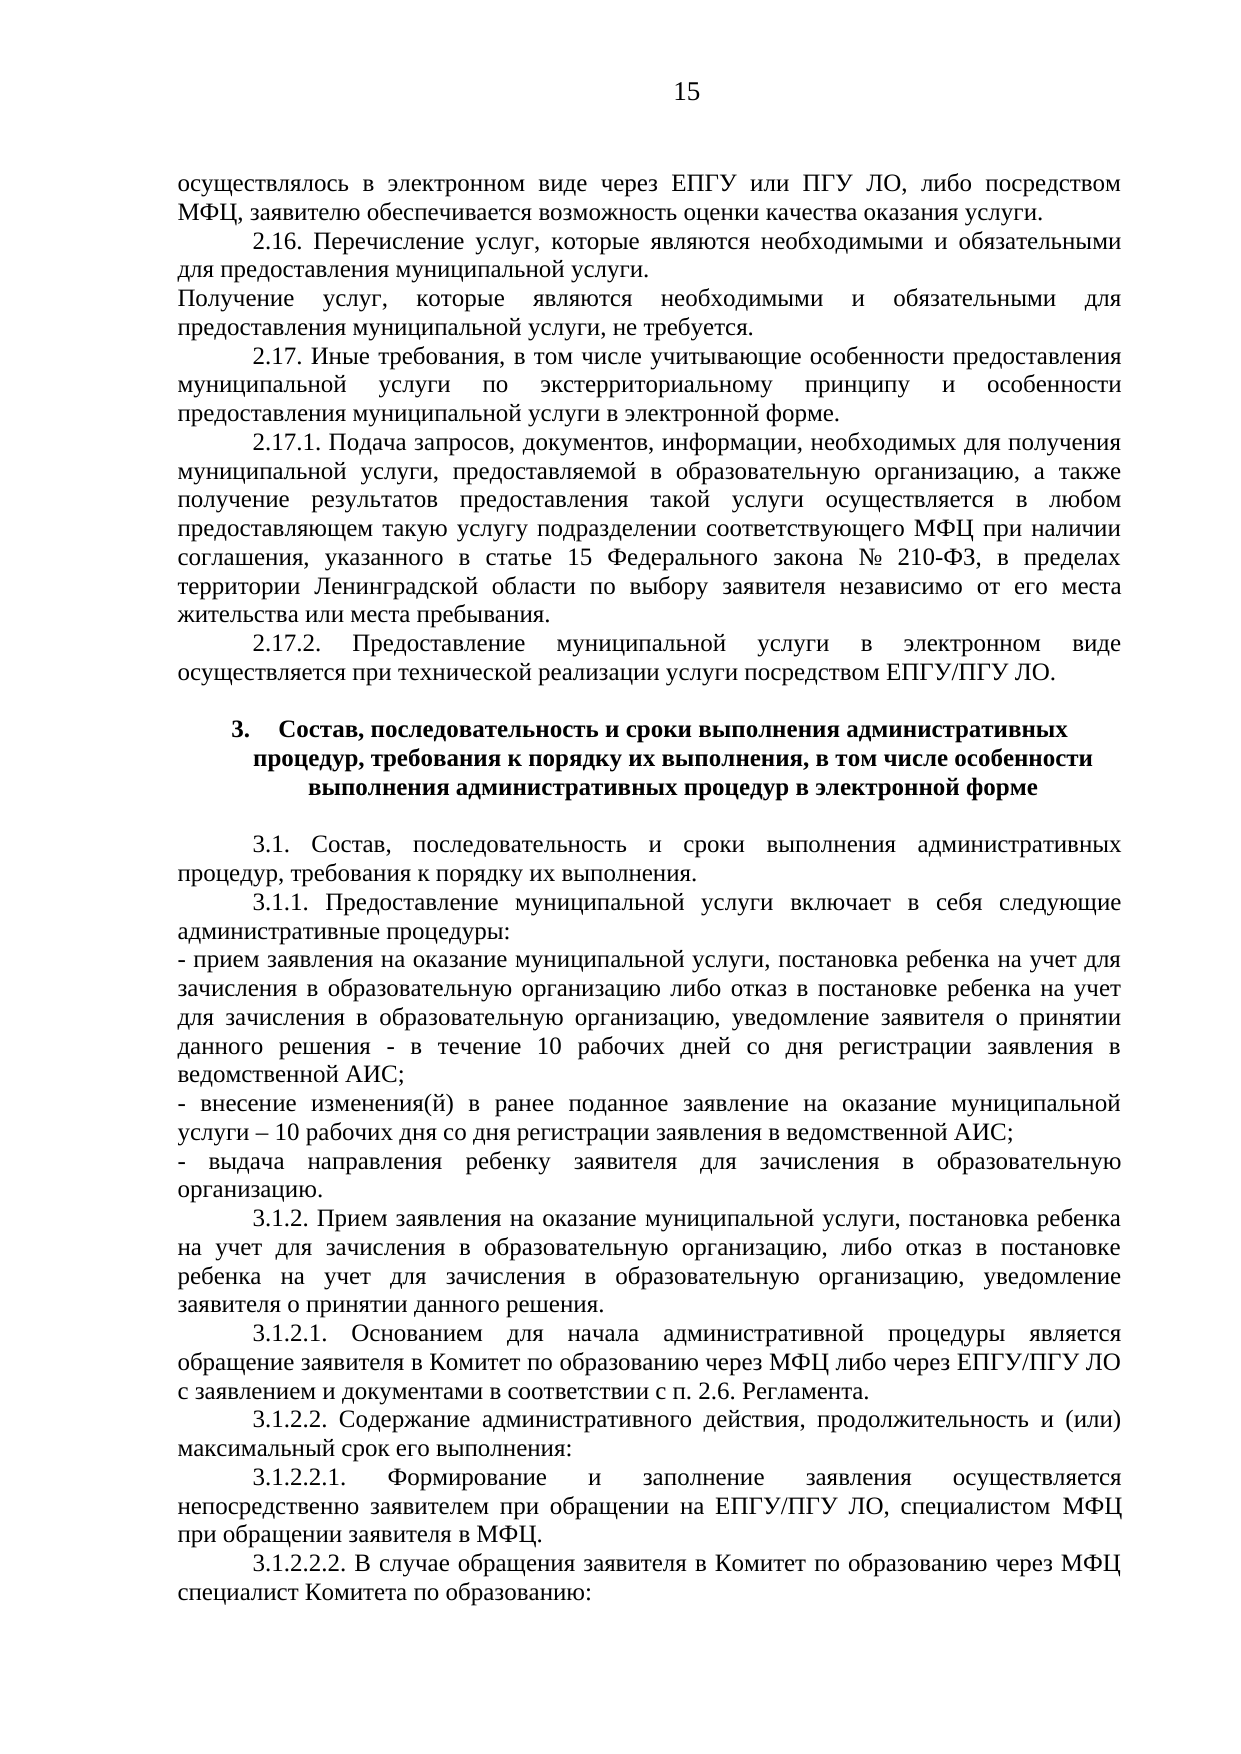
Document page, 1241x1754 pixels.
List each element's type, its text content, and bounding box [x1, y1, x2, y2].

list 3.1.2.1. Основанием для начала административной процедуры является обращение заявителя в Комитет по образованию через МФЦ либо через ЕПГУ/ПГУ ЛО с заявлением и документами в соответствии с п. 2.6. Регламента. [177, 1318, 1122, 1404]
text 2.17. Иные требования, в том числе учитывающие особенности предоставления муниципальной услуги по экстерриториальному принципу и особенности предоставления муниципальной услуги в электронной форме. [177, 341, 1122, 427]
list 3.1.2. Прием заявления на оказание муниципальной услуги, постановка ребенка на учет для зачисления в образовательную организацию, либо отказ в постановке ребенка на учет для зачисления в образовательную организацию, уведомление заявителя о принятии данного решения. [177, 1203, 1122, 1318]
text 2.16. Перечисление услуг, которые являются необходимыми и обязательными для предоставления муниципальной услуги. [177, 226, 1122, 283]
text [177, 168, 1122, 226]
text Получение услуг, которые являются необходимыми и обязательными для предоставления муниципальной услуги, не требуется. [177, 283, 1122, 341]
text 2.17.1. Подача запросов, документов, информации, необходимых для получения муниципальной услуги, предоставляемой в образовательную организацию, а также получение результатов предоставления такой услуги осуществляется в любом предоставляющем такую услугу подразделении соответствующего МФЦ при наличии соглашения, указанного в статье 15 Федерального закона № 210-ФЗ, в пределах территории Ленинградской области по выбору заявителя независимо от его места жительства или места пребывания. [177, 427, 1122, 628]
text 3.1.2.2.2. В случае обращения заявителя в Комитет по образованию через МФЦ специалист Комитета по образованию: [177, 1548, 1122, 1606]
list 3.1.1. Предоставление муниципальной услуги включает в себя следующие административные процедуры: [177, 887, 1122, 944]
list 3.1.2.2. Содержание административного действия, продолжительность и (или) максимальный срок его выполнения: [177, 1404, 1122, 1462]
text 2.17.2. Предоставление муниципальной услуги в электронном виде осуществляется при технической реализации услуги посредством ЕПГУ/ПГУ ЛО. [177, 628, 1122, 686]
list 3.1. Состав, последовательность и сроки выполнения административных процедур, требования к порядку их выполнения. [177, 829, 1122, 887]
list Состав, последовательность и сроки выполнения административных процедур, требования к порядку их выполнения, в том числе особенности выполнения административных процедур в электронной форме [177, 714, 1122, 801]
text - выдача направления ребенку заявителя для зачисления в образовательную организацию. [177, 1146, 1122, 1203]
text 3.1.2.2.1. Формирование и заполнение заявления осуществляется непосредственно заявителем при обращении на ЕПГУ/ПГУ ЛО, специалистом МФЦ при обращении заявителя в МФЦ. [177, 1462, 1122, 1548]
text - прием заявления на оказание муниципальной услуги, постановка ребенка на учет для зачисления в образовательную организацию либо отказ в постановке ребенка на учет для зачисления в образовательную организацию, уведомление заявителя о принятии данного решения - в течение 10 рабочих дней со дня регистрации заявления в ведомственной АИС; [177, 944, 1122, 1088]
text - внесение изменения(й) в ранее поданное заявление на оказание муниципальной услуги – 10 рабочих дня со дня регистрации заявления в ведомственной АИС; [177, 1088, 1122, 1146]
